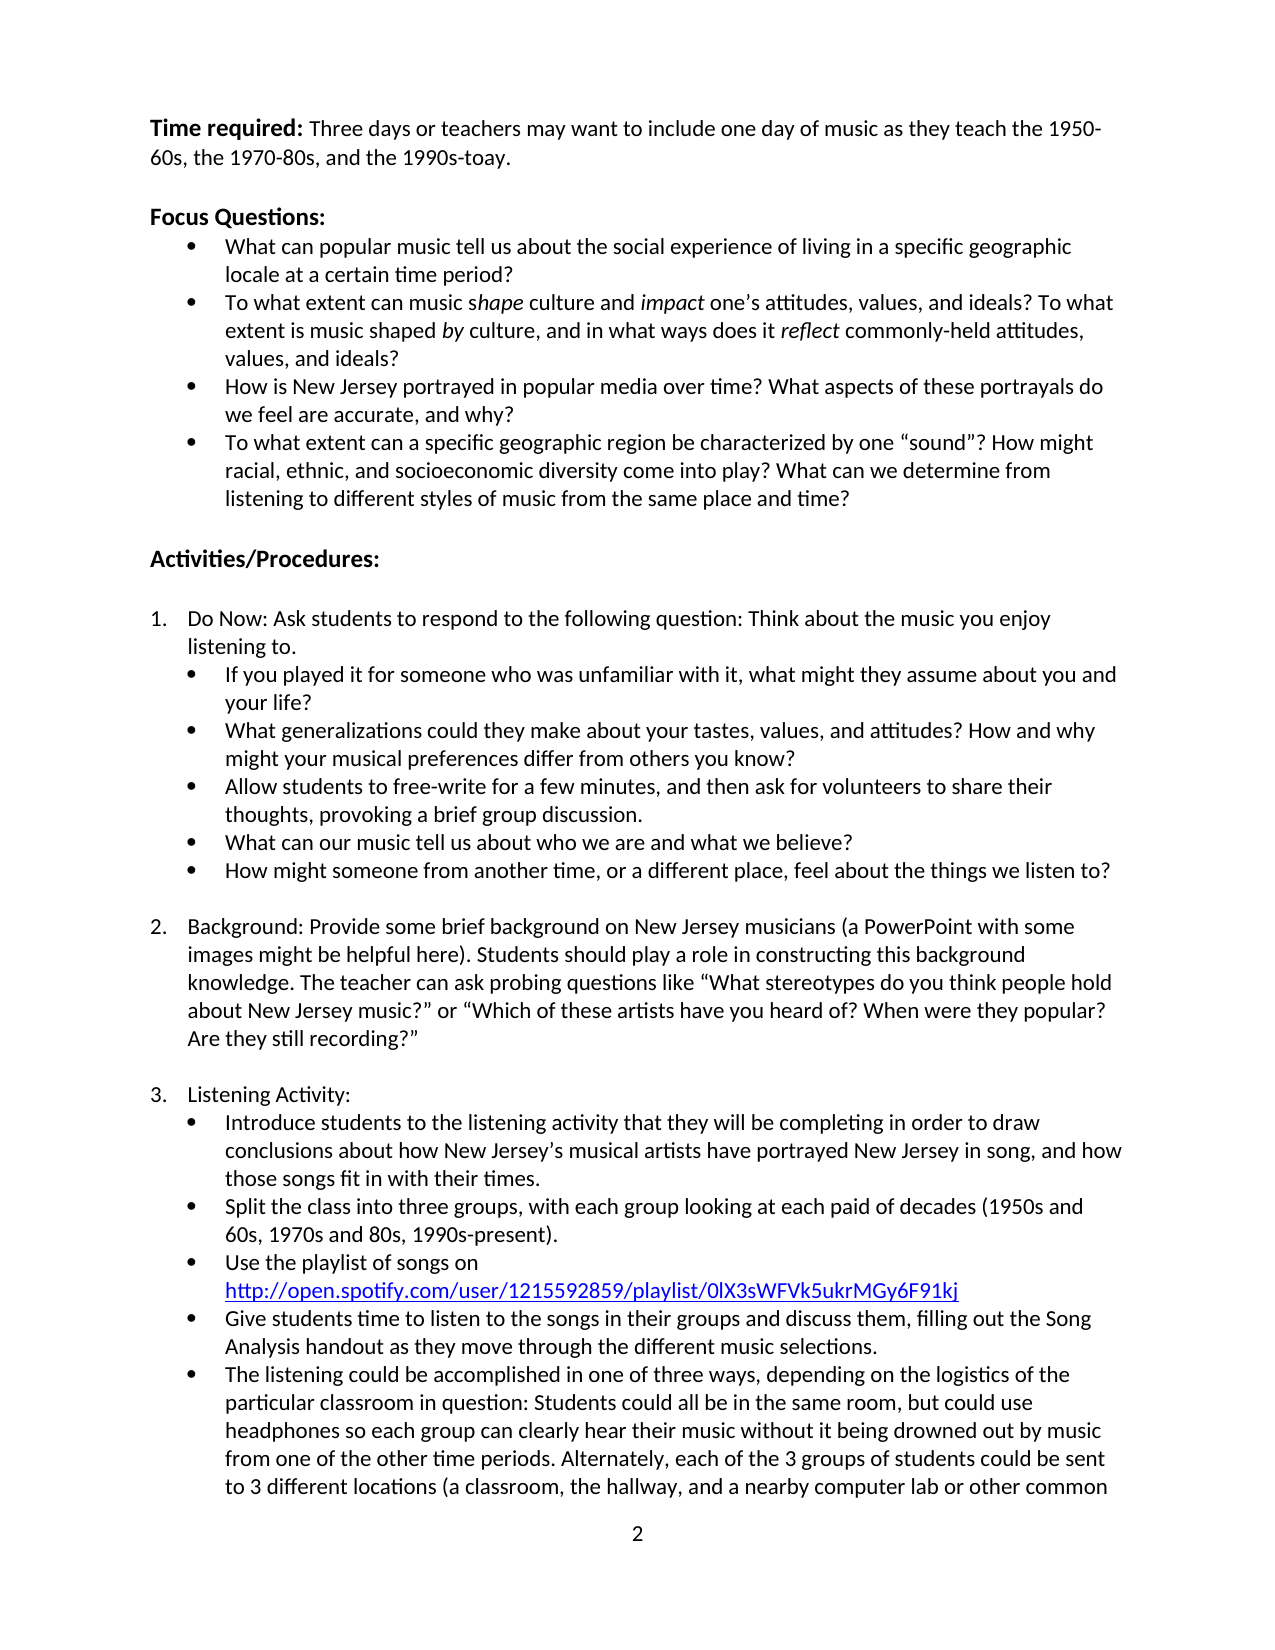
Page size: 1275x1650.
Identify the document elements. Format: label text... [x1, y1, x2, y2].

list How is New Jersey portrayed in popular media over time? What aspects of these portrayals do we feel are accurate, and why? [187, 372, 1125, 428]
list Do Now: Ask students to respond to the following question: Think about the music you enjoy listening to. [150, 604, 1125, 660]
list What can our music tell us about who we are and what we believe? [187, 828, 1125, 856]
list Background: Provide some brief background on New Jersey musicians (a PowerPoint with some images might be helpful here). Students should play a role in constructing this background knowledge. The teacher can ask probing questions like “What stereotypes do you think people hold about New Jersey music?” or “Which of these artists have you heard of? When were they popular? Are they still recording?” [150, 912, 1125, 1052]
list Give students time to listen to the songs in their groups and discuss them, filling out the Song Analysis handout as they move through the different music selections. [187, 1304, 1125, 1360]
list To what extent can music shape culture and impact one’s attitudes, values, and ideals? To what extent is music shaped by culture, and in what ways does it reflect commonly-held attitudes, values, and ideals? [187, 288, 1125, 372]
list What can popular music tell us about the social experience of living in a specific geographic locale at a certain time period? [187, 232, 1125, 288]
list Allow students to free-write for a few minutes, and then ask for volunteers to share their thoughts, provoking a brief group discussion. [187, 772, 1125, 828]
list Introduce students to the listening activity that they will be completing in order to draw conclusions about how New Jersey’s musical artists have portrayed New Jersey in song, and how those songs fit in with their times. [187, 1108, 1125, 1192]
list What generalizations could they make about your tastes, values, and attitudes? How and why might your musical preferences differ from others you know? [187, 716, 1125, 772]
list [187, 1360, 1125, 1501]
list Listening Activity: [150, 1080, 1125, 1108]
text Focus Questions: [150, 202, 1125, 232]
list How might someone from another time, or a different place, feel about the things we listen to? [187, 856, 1125, 884]
list If you played it for someone who was unfamiliar with it, what might they assume about you and your life? [187, 660, 1125, 716]
list To what extent can a specific geographic region be characterized by one “sound”? How might racial, ethnic, and socioeconomic diversity come into play? What can we determine from listening to different styles of music from the same place and time? [187, 428, 1125, 512]
list Use the playlist of songs on http://open.spotify.com/user/1215592859/playlist/0lX3sWFVk5ukrMGy6F91kj [187, 1248, 1125, 1304]
text Activities/Procedures: [150, 543, 1125, 573]
list Split the class into three groups, with each group looking at each paid of decades (1950s and 60s, 1970s and 80s, 1990s-present). [187, 1192, 1125, 1248]
text Time required: Three days or teachers may want to include one day of music as they teach the 1950-60s, the 1970-80s, and the 1990s-toay. [150, 112, 1125, 171]
